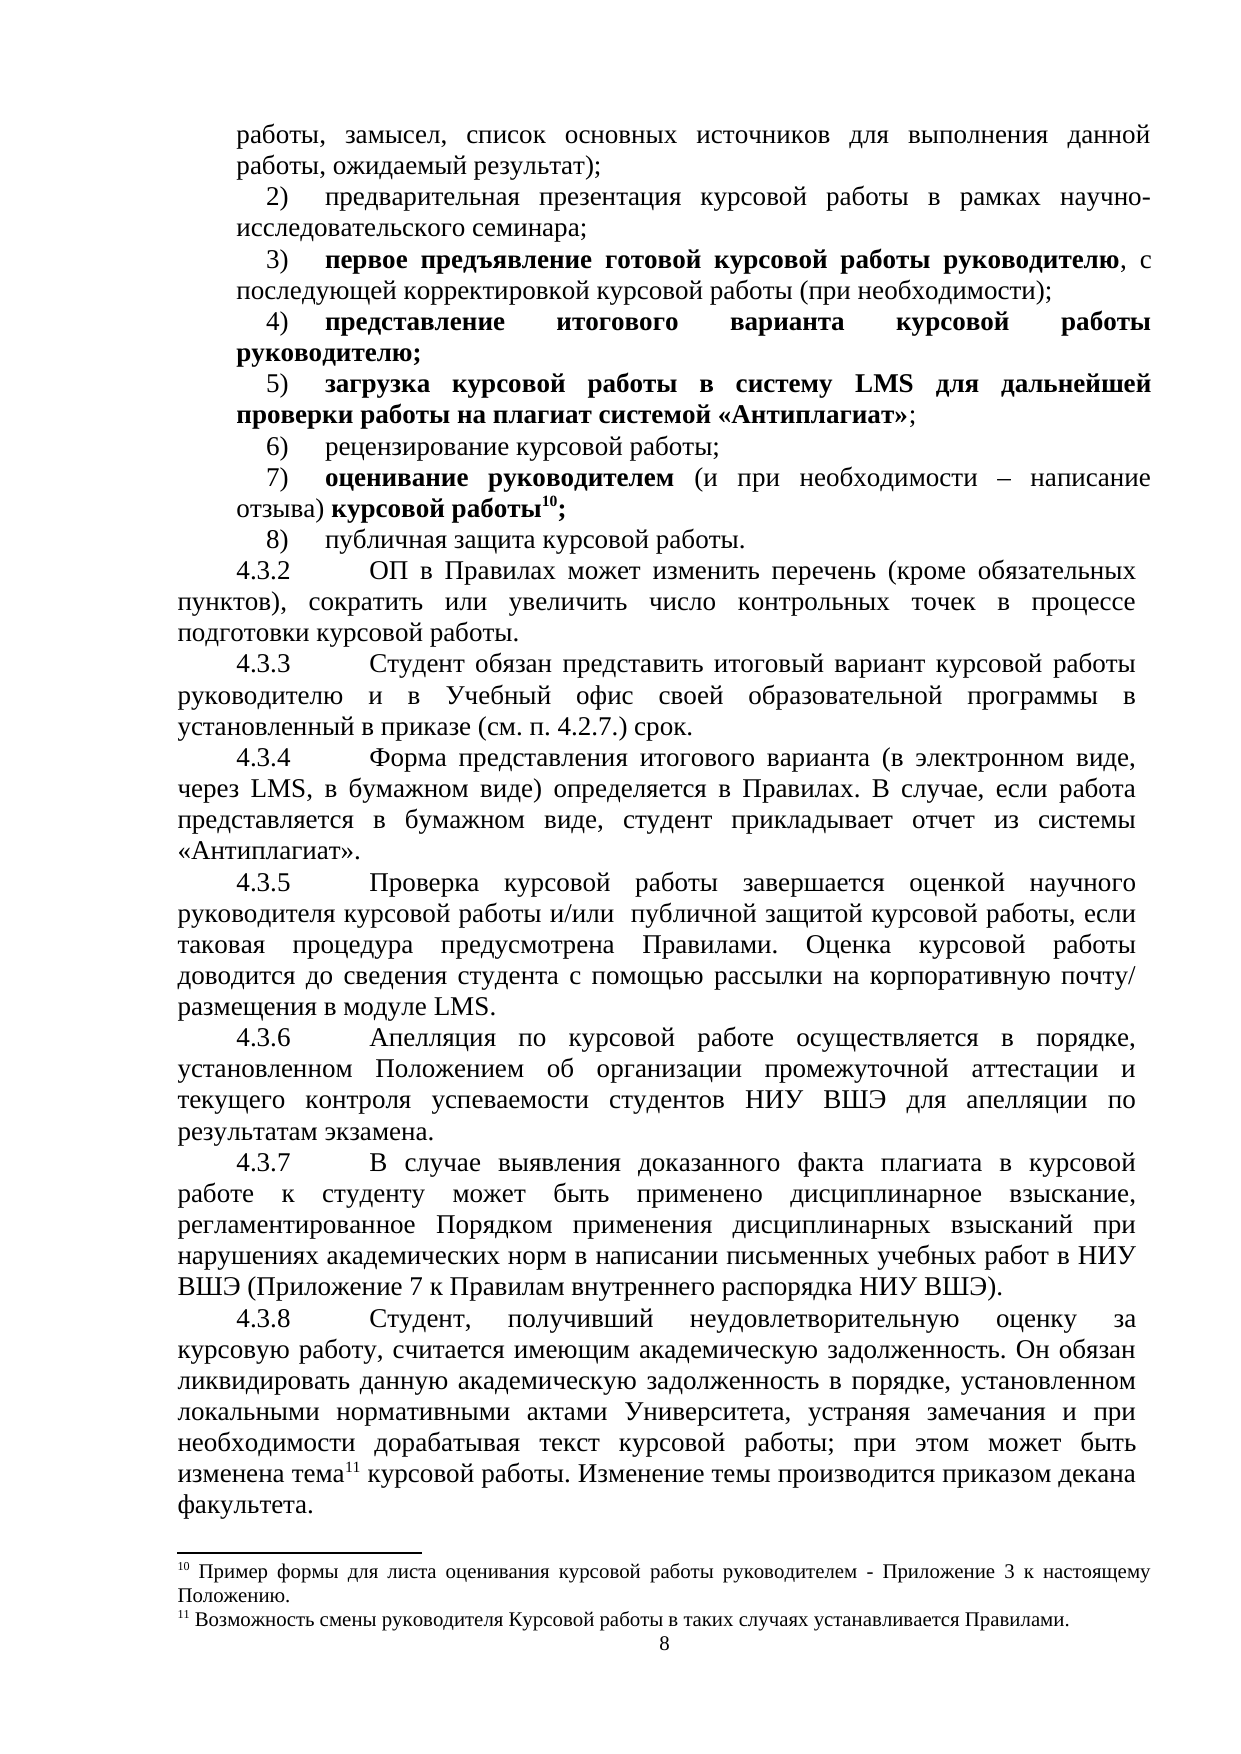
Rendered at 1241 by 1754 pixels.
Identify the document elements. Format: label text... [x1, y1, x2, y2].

list Форма представления итогового варианта (в электронном виде, через LMS, в бумажном виде) определяется в Правилах. В случае, если работа представляется в бумажном виде, студент прикладывает отчет из системы «Антиплагиат». [177, 741, 1137, 866]
list загрузка курсовой работы в систему LMS для дальнейшей проверки работы на плагиат системой «Антиплагиат»; [236, 367, 1152, 429]
list представление итогового варианта курсовой работы руководителю; [236, 305, 1152, 367]
list оценивание руководителем (и при необходимости – написание отзыва) курсовой работы; [236, 461, 1152, 523]
list Студент, получивший неудовлетворительную оценку за курсовую работу, считается имеющим академическую задолженность. Он обязан ликвидировать данную академическую задолженность в порядке, установленном локальными нормативными актами Университета, устраняя замечания и при необходимости дорабатывая текст курсовой работы; при этом может быть изменена тема курсовой работы. Изменение темы производится приказом декана факультета. [177, 1302, 1137, 1520]
list Апелляция по курсовой работе осуществляется в порядке, установленном Положением об организации промежуточной аттестации и текущего контроля успеваемости студентов НИУ ВШЭ для апелляции по результатам экзамена. [177, 1021, 1137, 1146]
list рецензирование курсовой работы; [236, 429, 1152, 461]
list первое предъявление готовой курсовой работы руководителю, с последующей корректировкой курсовой работы (при необходимости); [236, 243, 1152, 305]
list Студент обязан представить итоговый вариант курсовой работы руководителю и в Учебный офис своей образовательной программы в установленный в приказе (см. п. 4.2.7.) срок. [177, 648, 1137, 741]
list ОП в Правилах может изменить перечень (кроме обязательных пунктов), сократить или увеличить число контрольных точек в процессе подготовки курсовой работы. [177, 554, 1137, 648]
list В случае выявления доказанного факта плагиата в курсовой работе к студенту может быть применено дисциплинарное взыскание, регламентированное Порядком применения дисциплинарных взысканий при нарушениях академических норм в написании письменных учебных работ в НИУ ВШЭ (Приложение 7 к Правилам внутреннего распорядка НИУ ВШЭ). [177, 1146, 1137, 1302]
list Проверка курсовой работы завершается оценкой научного руководителя курсовой работы и/или публичной защитой курсовой работы, если таковая процедура предусмотрена Правилами. Оценка курсовой работы доводится до сведения студента с помощью рассылки на корпоративную почту/ размещения в модуле LMS. [177, 866, 1137, 1021]
list предварительная презентация курсовой работы в рамках научно-исследовательского семинара; [236, 180, 1152, 243]
list публичная защита курсовой работы. [236, 523, 1152, 554]
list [236, 118, 1152, 180]
